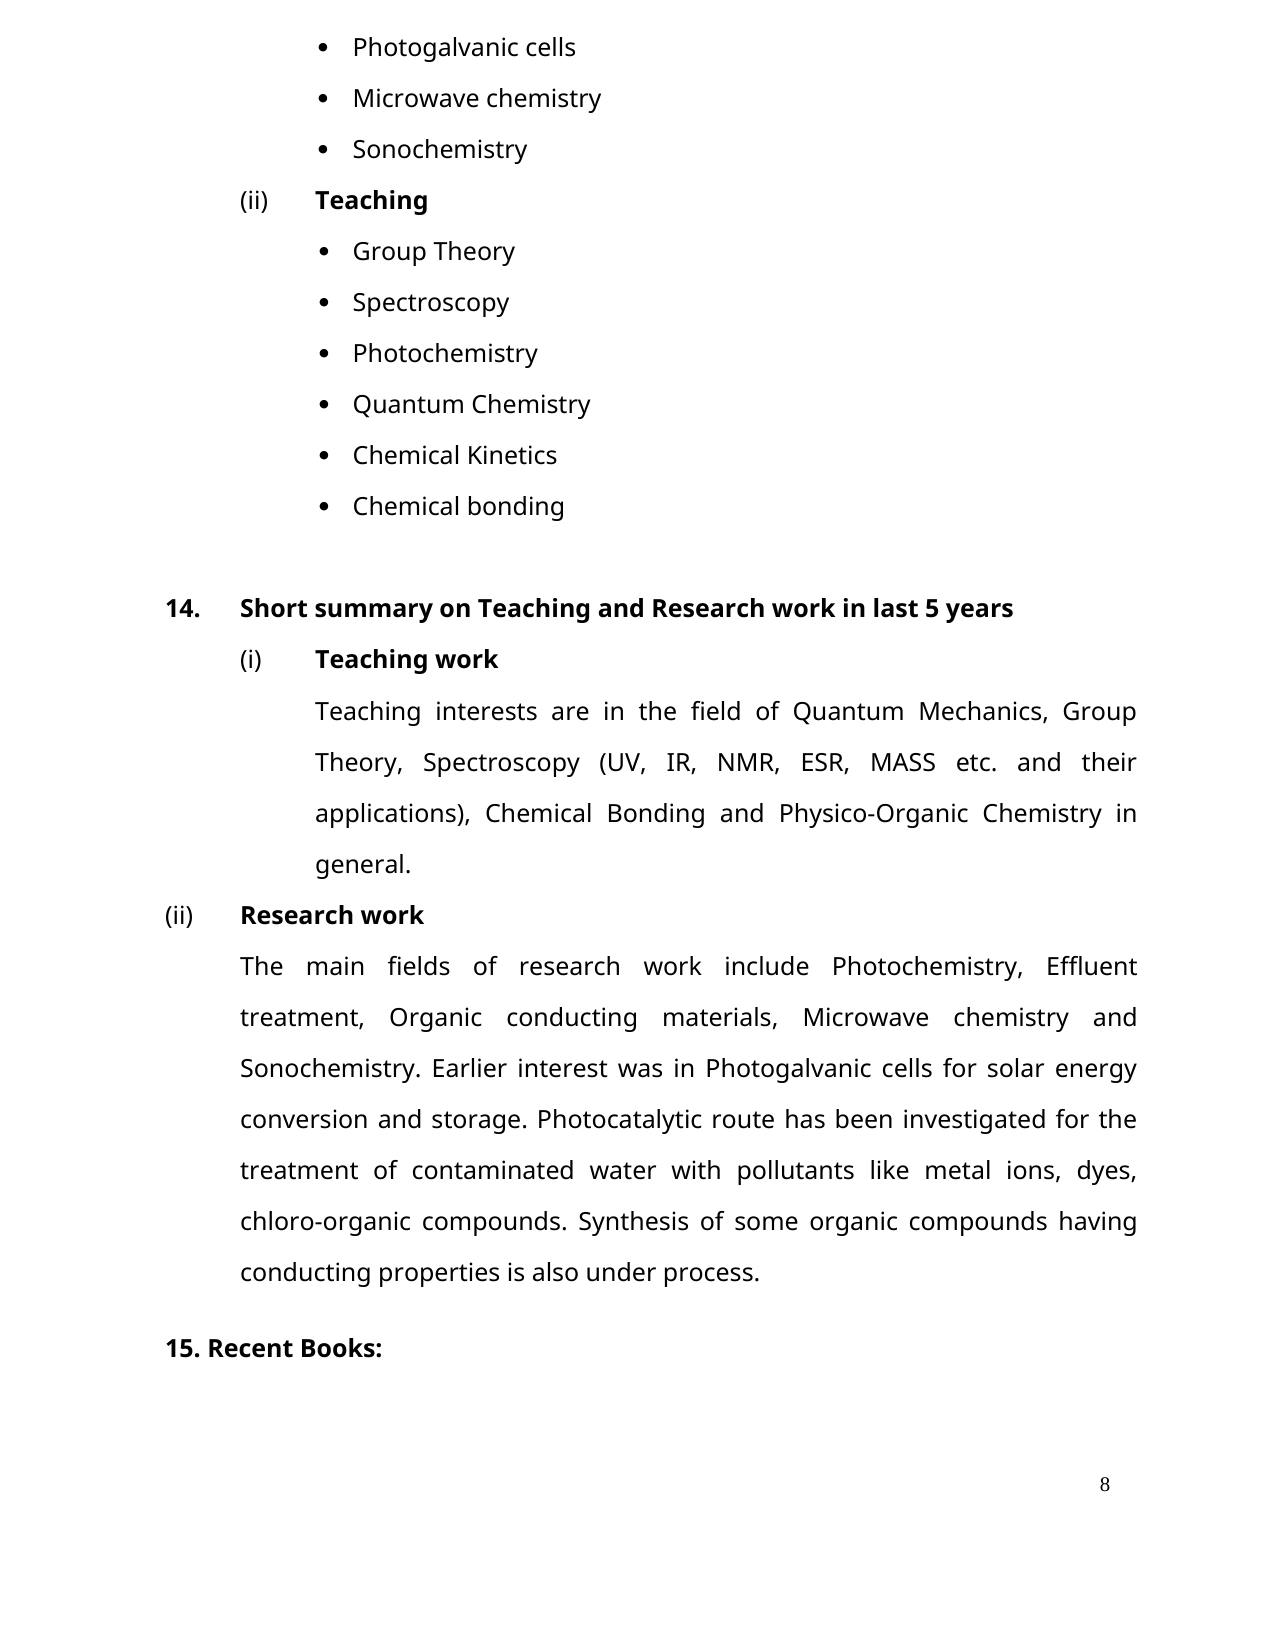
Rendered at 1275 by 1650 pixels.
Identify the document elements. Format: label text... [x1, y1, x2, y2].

text The main fields of research work include Photochemistry, Effluent treatment, Organic conducting materials, Microwave chemistry and Sonochemistry. Earlier interest was in Photogalvanic cells for solar energy conversion and storage. Photocatalytic route has been investigated for the treatment of contaminated water with pollutants like metal ions, dyes, chloro-organic compounds. Synthesis of some organic compounds having conducting properties is also under process. [240, 948, 1138, 1289]
text (ii) Research work [165, 897, 1138, 931]
list Photogalvanic cells [319, 29, 1138, 64]
list Photochemistry [319, 336, 1138, 370]
text (i) Teaching work [240, 642, 1110, 676]
list Spectroscopy [319, 285, 1138, 319]
list Microwave chemistry [319, 81, 1138, 115]
text 15. Recent Books: [165, 1331, 1138, 1365]
list Chemical bonding [319, 489, 1138, 523]
list Quantum Chemistry [319, 387, 1138, 421]
list Chemical Kinetics [319, 438, 1138, 472]
list Sonochemistry [319, 132, 1138, 166]
list Group Theory [319, 234, 1138, 268]
text 14. Short summary on Teaching and Research work in last 5 years [165, 591, 1138, 625]
text Teaching interests are in the field of Quantum Mechanics, Group Theory, Spectroscopy (UV, IR, NMR, ESR, MASS etc. and their applications), Chemical Bonding and Physico-Organic Chemistry in general. [315, 693, 1138, 880]
text (ii) Teaching [240, 183, 1110, 217]
